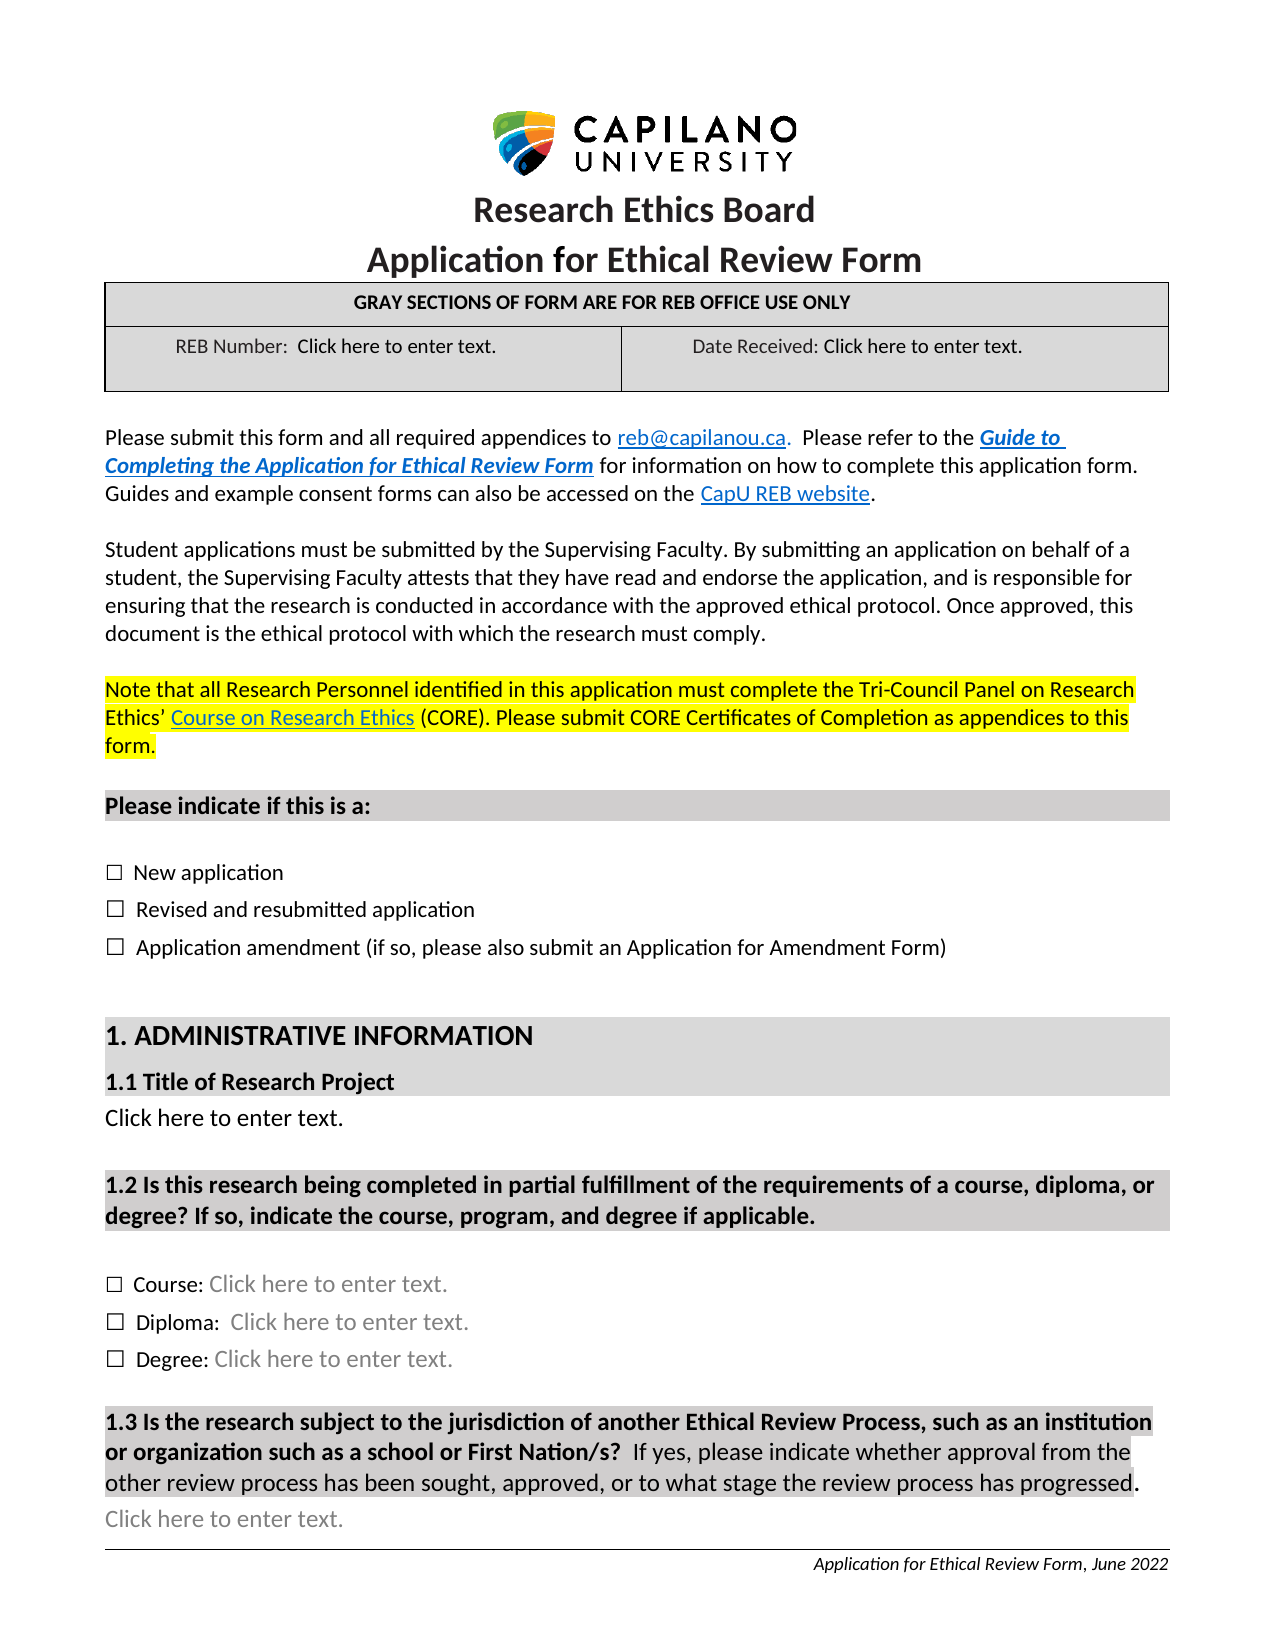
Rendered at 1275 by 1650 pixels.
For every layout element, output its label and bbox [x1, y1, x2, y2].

picture [493, 111, 797, 176]
